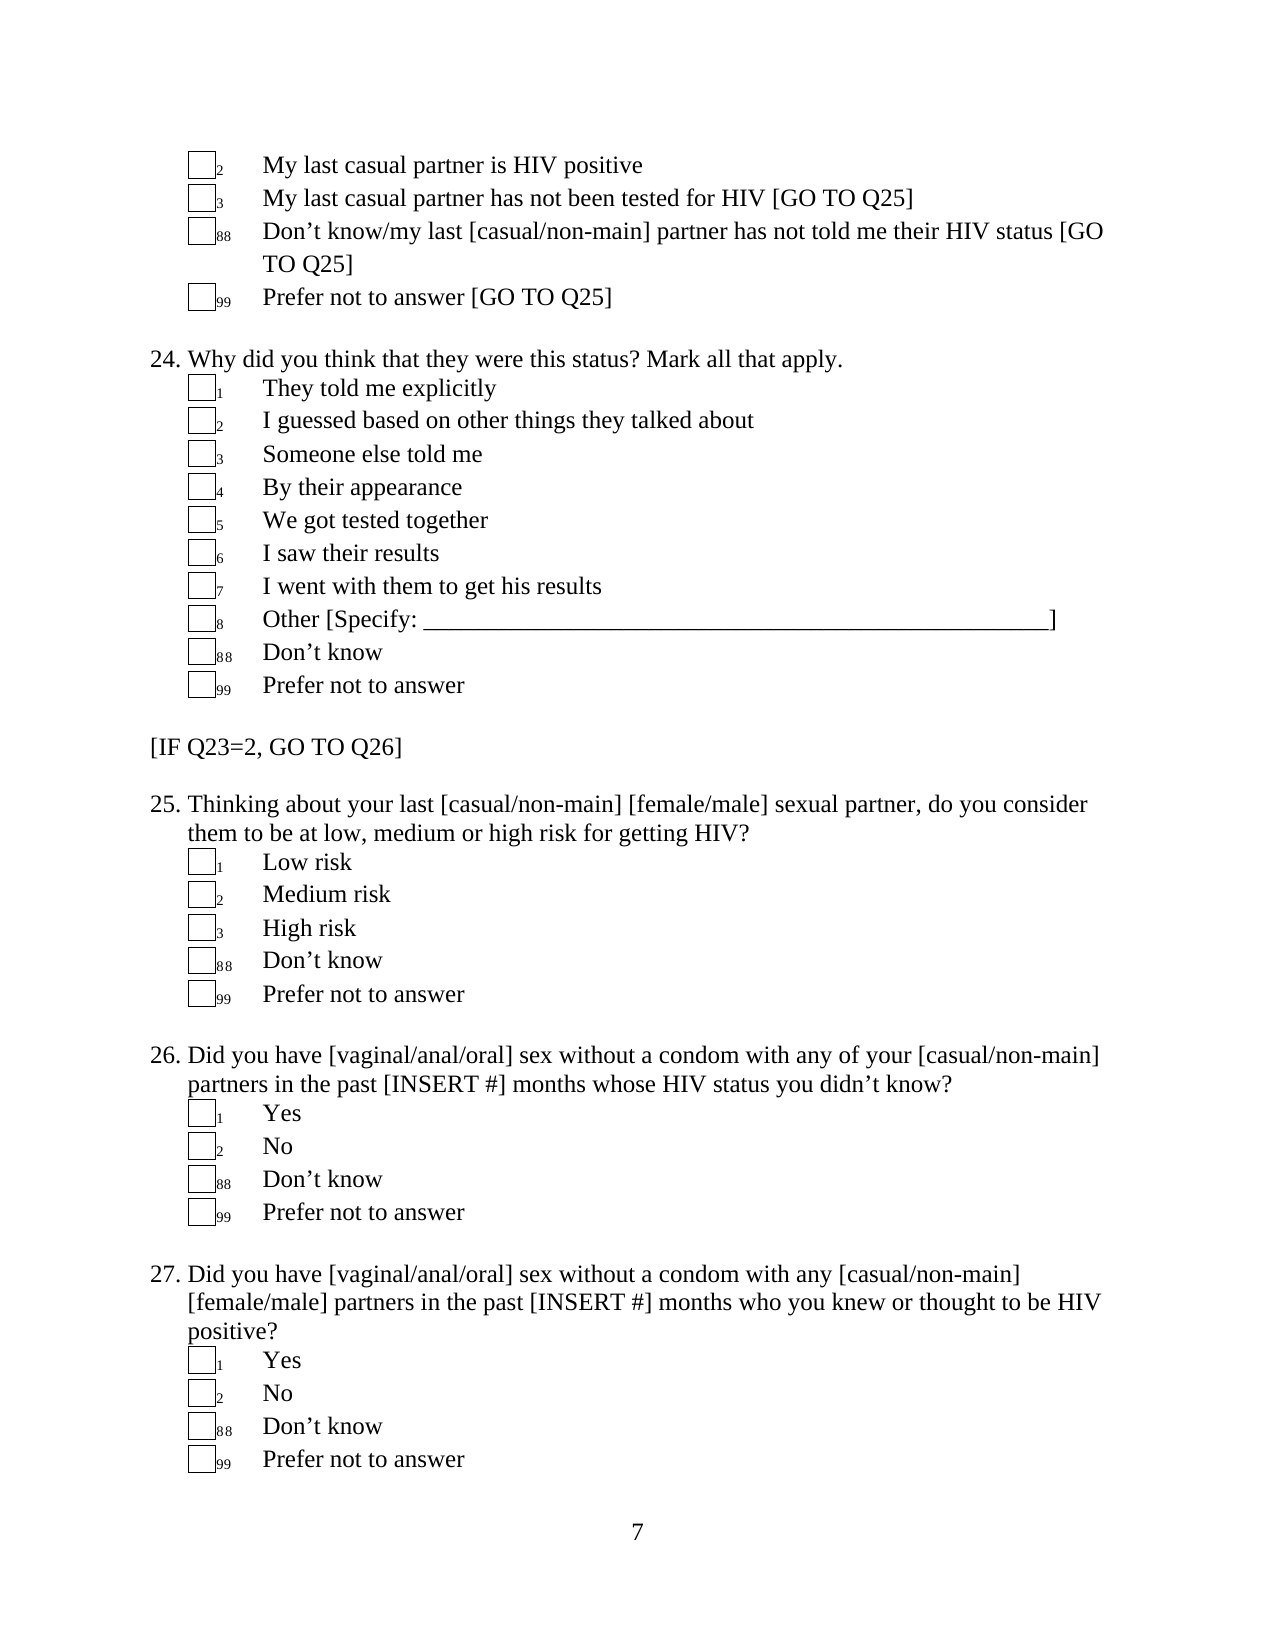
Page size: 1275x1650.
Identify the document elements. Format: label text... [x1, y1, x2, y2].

text [IF Q23=2, GO TO Q26] [150, 732, 1125, 760]
text 99 Prefer not to answer [187, 1444, 1125, 1473]
text 3 My last casual partner has not been tested for HIV [GO TO Q25] [187, 183, 1125, 212]
text 2 Medium risk [187, 879, 1125, 908]
text 4 By their appearance [187, 472, 1125, 500]
text 88 Don’t know [187, 1164, 1125, 1193]
list Did you have [vaginal/anal/oral] sex without a condom with any of your [casual/non-main] partners in the past [INSERT #] months whose HIV status you didn’t know? [150, 1040, 1125, 1098]
text 99 Prefer not to answer [GO TO Q25] [187, 282, 1125, 311]
text 7 I went with them to get his results [187, 571, 1125, 599]
text 1 Yes [187, 1345, 1125, 1374]
list Thinking about your last [casual/non-main] [female/male] sexual partner, do you consider them to be at low, medium or high risk for getting HIV? [150, 789, 1125, 847]
text 1 Low risk [187, 847, 1125, 875]
text 1 Yes [187, 1098, 1125, 1127]
text 88 Don’t know/my last [casual/non-main] partner has not told me their HIV status [GO TO Q25] [187, 216, 1125, 278]
text 2 No [187, 1131, 1125, 1160]
text 99 Prefer not to answer [187, 1197, 1125, 1226]
text 99 Prefer not to answer [187, 979, 1125, 1007]
text 3 High risk [187, 913, 1125, 941]
text 2 No [187, 1378, 1125, 1407]
text 5 We got tested together [187, 505, 1125, 533]
text 1 They told me explicitly [187, 373, 1125, 401]
text 8 Other [Specify: __________________________________________________] [187, 604, 1125, 632]
text 2 I guessed based on other things they talked about [187, 406, 1125, 434]
list Why did you think that they were this status? Mark all that apply. [150, 344, 1125, 373]
text 6 I saw their results [187, 538, 1125, 566]
text 99 Prefer not to answer [187, 670, 1125, 698]
text 2 My last casual partner is HIV positive [187, 150, 1125, 179]
text 3 Someone else told me [187, 439, 1125, 467]
text 8 8 Don’t know [187, 946, 1125, 974]
text 8 8 Don’t know [187, 1411, 1125, 1440]
text 8 8 Don’t know [187, 637, 1125, 666]
list Did you have [vaginal/anal/oral] sex without a condom with any [casual/non-main] [female/male] partners in the past [INSERT #] months who you knew or thought to be HIV positive? [150, 1259, 1125, 1345]
